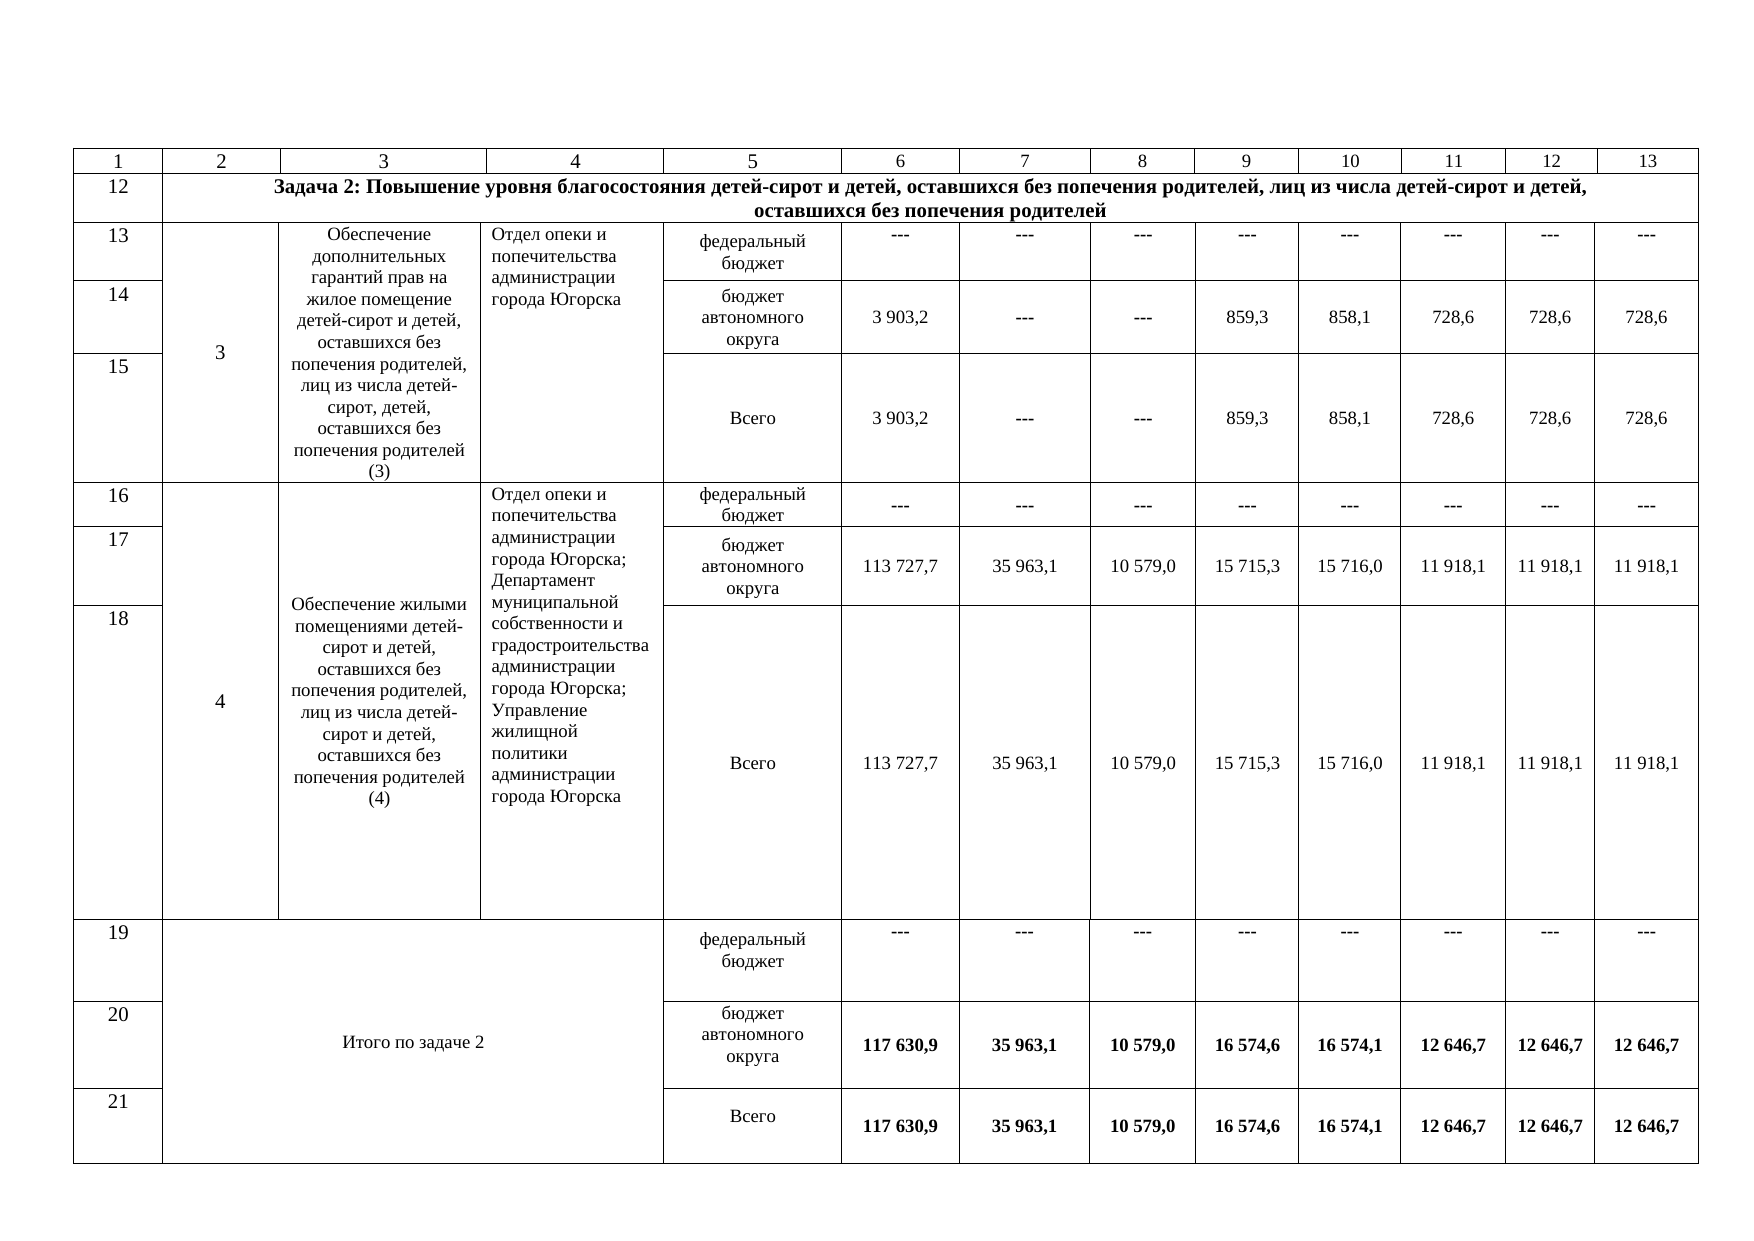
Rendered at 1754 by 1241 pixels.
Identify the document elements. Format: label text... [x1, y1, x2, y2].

table_cell --- [960, 920, 1089, 1001]
table_cell 20 [74, 1002, 162, 1088]
table_cell 9 [1195, 149, 1298, 173]
table_cell федеральный бюджет [664, 920, 841, 1001]
table_cell 11 918,1 [1401, 606, 1505, 919]
table_cell Итого по задаче 2 [163, 920, 663, 1163]
table_cell 7 [960, 149, 1090, 173]
table_cell 35 963,1 [960, 606, 1090, 919]
table_cell 21 [74, 1089, 162, 1163]
table_cell 728,6 [1401, 354, 1505, 482]
table_cell Отдел опеки и попечительства администрации города Югорска; Департамент муниципальной собственности и градостроительства администрации города Югорска; Управление жилищной политики администрации города Югорска [481, 483, 663, 919]
table_cell 117 630,9 [842, 1089, 959, 1163]
table_cell 11 918,1 [1595, 606, 1698, 919]
table_cell --- [960, 281, 1090, 353]
table_cell 859,3 [1196, 354, 1298, 482]
table_cell --- [960, 483, 1090, 526]
table_cell --- [1506, 920, 1594, 1001]
table_cell --- [1595, 920, 1698, 1001]
table_cell --- [1299, 483, 1400, 526]
table_cell 2 [163, 149, 280, 173]
table_cell 3 [281, 149, 486, 173]
table_cell 11 918,1 [1401, 527, 1505, 605]
table_cell федеральный бюджет [664, 223, 841, 280]
table_cell --- [960, 223, 1090, 280]
table_cell бюджет автономного округа [664, 527, 841, 605]
table_cell 35 963,1 [960, 1089, 1089, 1163]
table_cell Всего [664, 606, 841, 919]
table_cell 10 579,0 [1090, 1089, 1195, 1163]
table_cell 15 715,3 [1196, 606, 1298, 919]
table_cell 6 [842, 149, 959, 173]
table_cell 3 [163, 223, 278, 482]
table_cell бюджет автономного округа [664, 281, 841, 353]
table_cell 10 579,0 [1091, 527, 1195, 605]
table_cell 15 716,0 [1299, 527, 1400, 605]
table_cell 16 574,6 [1196, 1002, 1298, 1088]
table_cell 3 903,2 [842, 354, 959, 482]
table_cell Обеспечение дополнительных гарантий прав на жилое помещение детей-сирот и детей, оставшихся без попечения родителей, лиц из числа детей-сирот, детей, оставшихся без попечения родителей (3) [279, 223, 480, 482]
table_cell 5 [664, 149, 841, 173]
table_cell 12 [1506, 149, 1597, 173]
table_cell --- [1196, 223, 1298, 280]
table_cell 11 918,1 [1506, 527, 1594, 605]
table_cell --- [1595, 483, 1698, 526]
table_cell 8 [1091, 149, 1194, 173]
table_cell --- [1506, 483, 1594, 526]
table_cell --- [1401, 483, 1505, 526]
table_cell --- [1196, 483, 1298, 526]
table_cell 12 646,7 [1595, 1089, 1698, 1163]
table_cell 10 579,0 [1090, 1002, 1195, 1088]
table_cell --- [1299, 920, 1400, 1001]
table_cell --- [1091, 483, 1195, 526]
table_cell 117 630,9 [842, 1002, 959, 1088]
table_cell 14 [74, 281, 162, 353]
table_cell 16 574,1 [1299, 1002, 1400, 1088]
table_cell бюджет автономного округа [664, 1002, 841, 1088]
table_cell 11 918,1 [1506, 606, 1594, 919]
table_cell федеральный бюджет [664, 483, 841, 526]
table_cell --- [1091, 281, 1195, 353]
table_cell 1 [74, 149, 162, 173]
table_cell --- [1196, 920, 1298, 1001]
table_cell 13 [1598, 149, 1698, 173]
table_cell 16 574,6 [1196, 1089, 1298, 1163]
table_cell --- [842, 483, 959, 526]
table_cell 11 918,1 [1595, 527, 1698, 605]
table_cell 10 [1299, 149, 1401, 173]
table_cell 728,6 [1506, 354, 1594, 482]
table_cell 19 [74, 920, 162, 1001]
table_cell 113 727,7 [842, 527, 959, 605]
table_cell --- [1401, 920, 1505, 1001]
table_cell Всего [664, 354, 841, 482]
table_cell --- [960, 354, 1090, 482]
table_cell 859,3 [1196, 281, 1298, 353]
table_cell 11 [1402, 149, 1505, 173]
table_cell --- [1595, 223, 1698, 280]
table_cell 15 [74, 354, 162, 482]
table_cell 858,1 [1299, 354, 1400, 482]
table_cell 35 963,1 [960, 527, 1090, 605]
table_cell 12 646,7 [1506, 1002, 1594, 1088]
table_cell --- [1401, 223, 1505, 280]
table_cell 16 [74, 483, 162, 526]
table_cell Задача 2: Повышение уровня благосостояния детей-сирот и детей, оставшихся без попечения родителей, лиц из числа детей-сирот и детей, оставшихся без попечения родителей [163, 174, 1698, 222]
table_cell 15 715,3 [1196, 527, 1298, 605]
table_cell 16 574,1 [1299, 1089, 1400, 1163]
table_cell 18 [74, 606, 162, 919]
table_cell 12 646,7 [1595, 1002, 1698, 1088]
table_cell 15 716,0 [1299, 606, 1400, 919]
table_cell Отдел опеки и попечительства администрации города Югорска [481, 223, 663, 482]
table_cell 4 [163, 483, 278, 919]
table_cell 12 646,7 [1401, 1089, 1505, 1163]
table_cell --- [842, 920, 959, 1001]
table_cell --- [842, 223, 959, 280]
table_cell --- [1091, 223, 1195, 280]
table_cell 113 727,7 [842, 606, 959, 919]
table_cell 858,1 [1299, 281, 1400, 353]
table_cell --- [1299, 223, 1400, 280]
table_cell --- [1506, 223, 1594, 280]
table_cell 728,6 [1401, 281, 1505, 353]
table_cell 35 963,1 [960, 1002, 1089, 1088]
table_cell 728,6 [1595, 281, 1698, 353]
table_cell 13 [74, 223, 162, 280]
table_cell 728,6 [1506, 281, 1594, 353]
table_cell 728,6 [1595, 354, 1698, 482]
table_cell 12 646,7 [1506, 1089, 1594, 1163]
table_cell 17 [74, 527, 162, 605]
table_cell Всего [664, 1089, 841, 1163]
table_cell --- [1091, 354, 1195, 482]
table_cell 3 903,2 [842, 281, 959, 353]
table_cell 4 [487, 149, 663, 173]
table_cell 12 [74, 174, 162, 222]
table_cell 12 646,7 [1401, 1002, 1505, 1088]
table_cell --- [1090, 920, 1195, 1001]
table_cell Обеспечение жилыми помещениями детей-сирот и детей, оставшихся без попечения родителей, лиц из числа детей-сирот и детей, оставшихся без попечения родителей (4) [279, 483, 480, 919]
table_cell 10 579,0 [1091, 606, 1195, 919]
